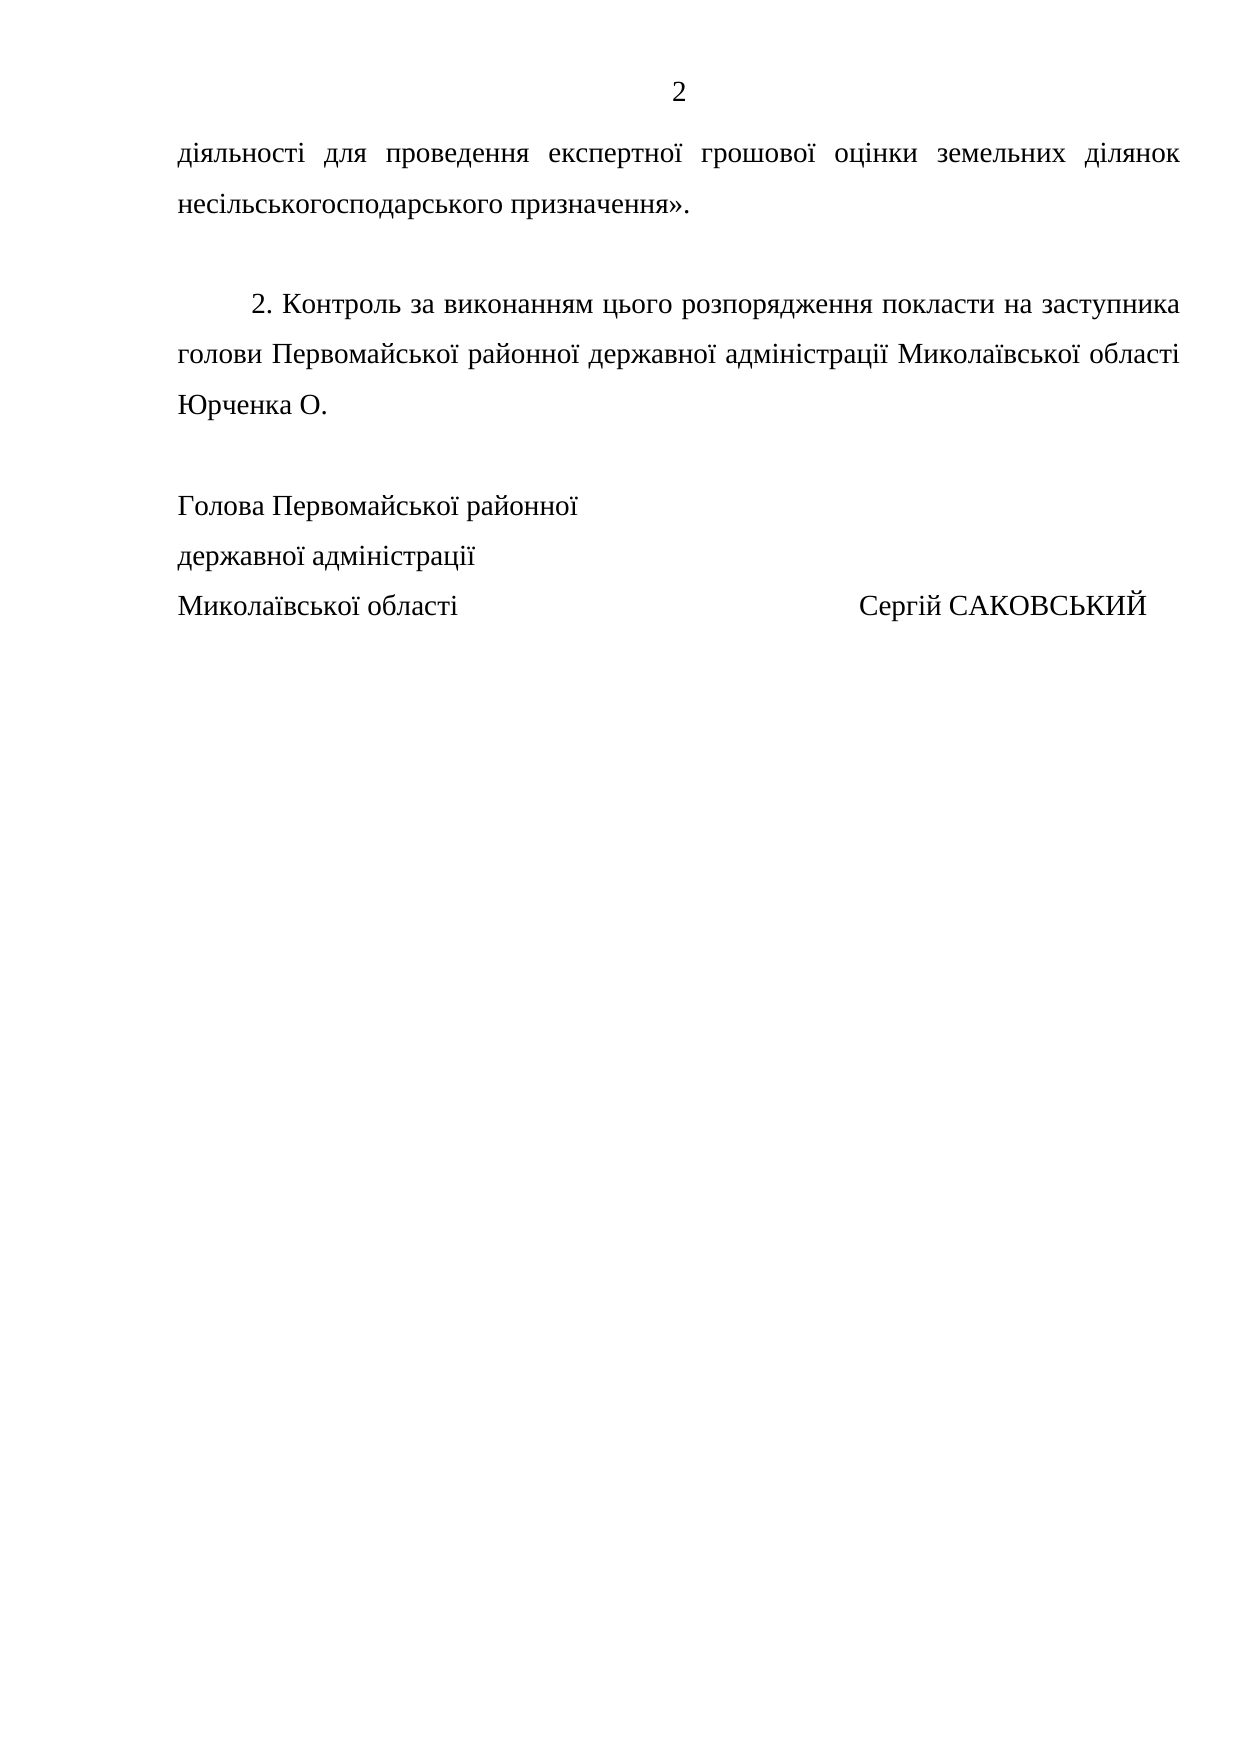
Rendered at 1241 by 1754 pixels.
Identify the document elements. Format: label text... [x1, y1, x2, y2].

text державної адміністрації [177, 538, 1181, 571]
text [177, 135, 1181, 219]
text Миколаївської області Сергій САКОВСЬКИЙ [177, 588, 1181, 622]
text Голова Первомайської районної [177, 488, 1181, 521]
text 2. Контроль за виконанням цього розпорядження покласти на заступника голови Первомайської районної державної адміністрації Миколаївської області Юрченка О. [177, 286, 1181, 421]
